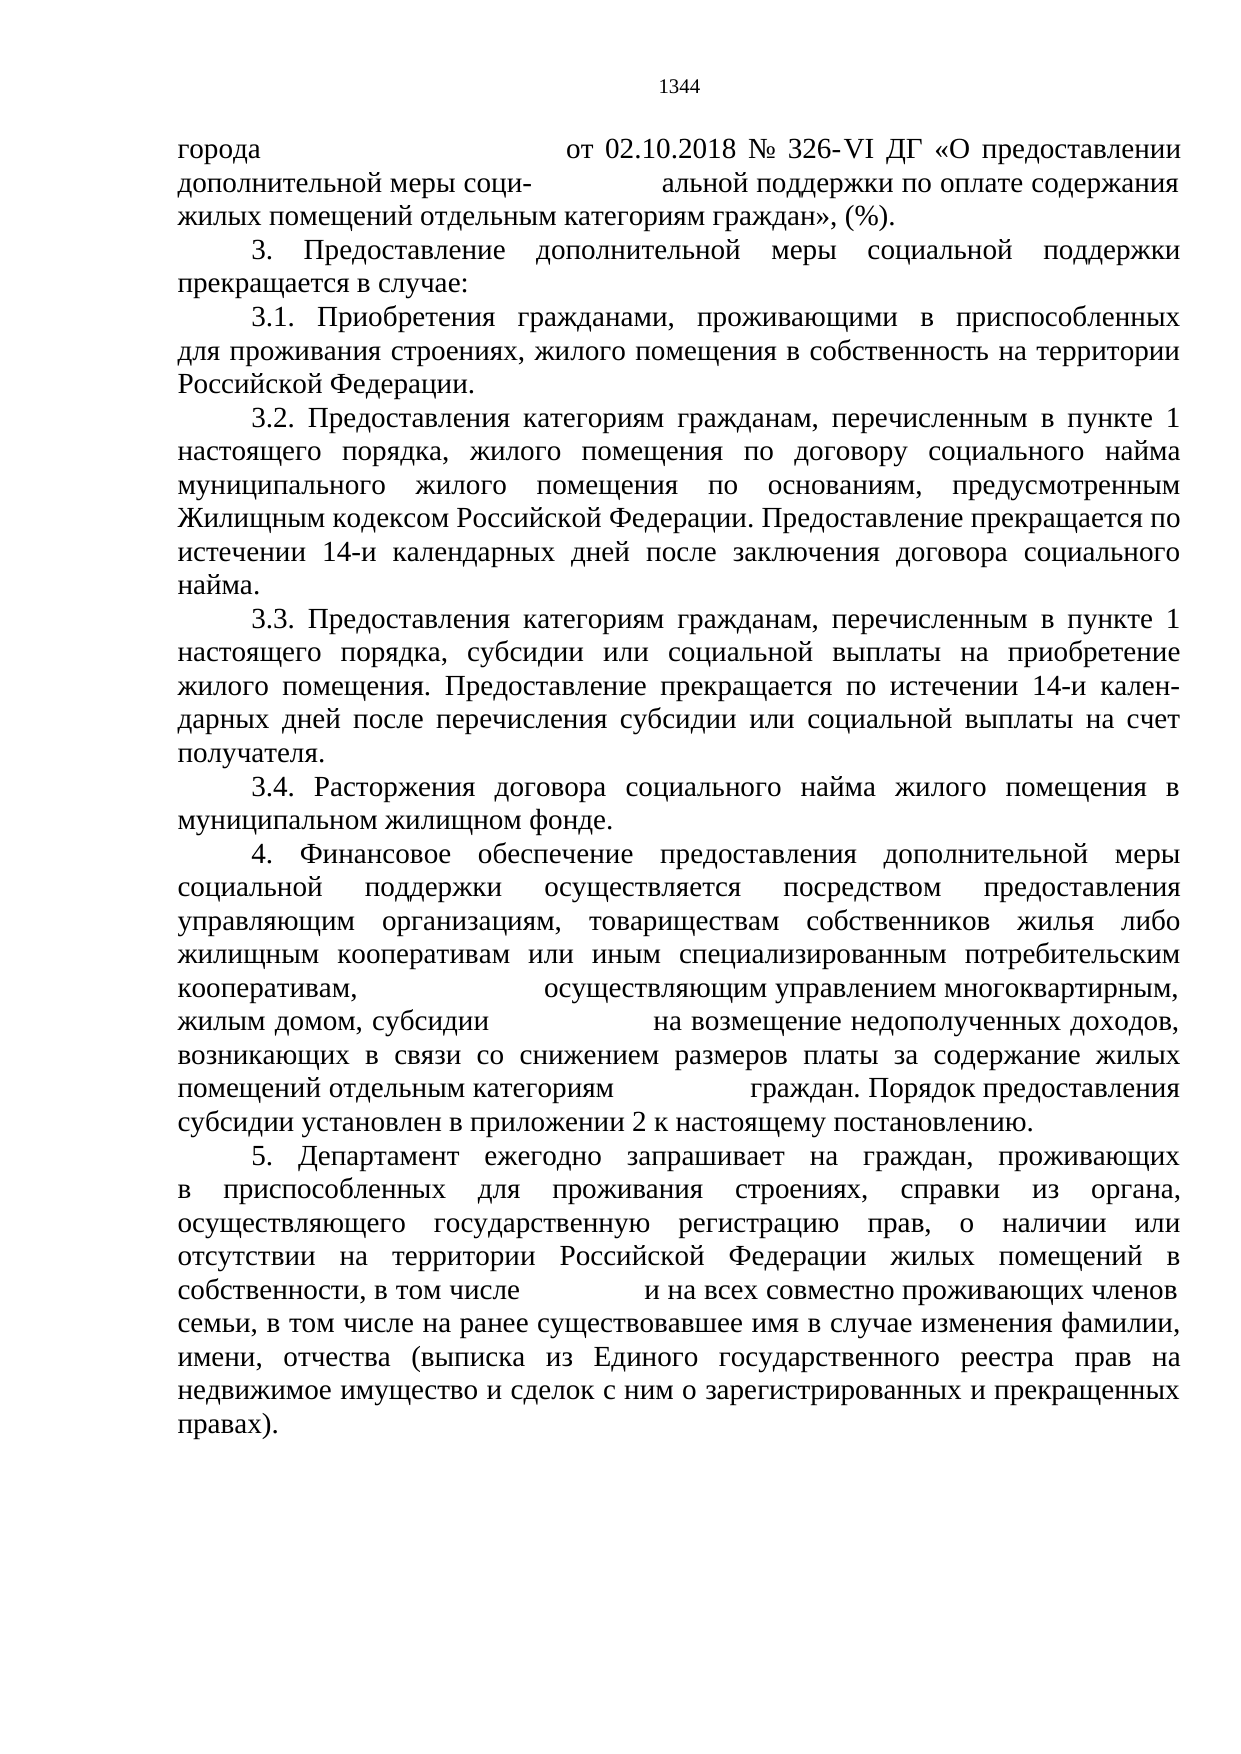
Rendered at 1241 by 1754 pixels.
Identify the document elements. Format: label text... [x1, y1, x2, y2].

text 3.3. Предоставления категориям гражданам, перечисленным в пункте 1 настоящего порядка, субсидии или социальной выплаты на приобретение жилого помещения. Предоставление прекращается по истечении 14-и кален- дарных дней после перечисления субсидии или социальной выплаты на счет получателя. [177, 601, 1181, 769]
list 3.1. Приобретения гражданами, проживающими в приспособленных для проживания строениях, жилого помещения в собственность на территории Российской Федерации. [177, 299, 1181, 400]
text 3.4. Расторжения договора социального найма жилого помещения в муниципальном жилищном фонде. [177, 769, 1181, 836]
list 4. Финансовое обеспечение предоставления дополнительной меры социальной поддержки осуществляется посредством предоставления управляющим организациям, товариществам собственников жилья либо жилищным кооперативам или иным специализированным потребительским кооперативам, осуществляющим управлением многоквартирным, жилым домом, субсидии на возмещение недополученных доходов, возникающих в связи со снижением размеров платы за содержание жилых помещений отдельным категориям граждан. Порядок предоставления субсидии установлен в приложении 2 к настоящему постановлению. [177, 836, 1181, 1138]
list 3.2. Предоставления категориям гражданам, перечисленным в пункте 1 настоящего порядка, жилого помещения по договору социального найма муниципального жилого помещения по основаниям, предусмотренным Жилищным кодексом Российской Федерации. Предоставление прекращается по истечении 14-и календарных дней после заключения договора социального найма. [177, 400, 1181, 601]
text 3. Предоставление дополнительной меры социальной поддержки прекращается в случае: [177, 232, 1181, 299]
list 5. Департамент ежегодно запрашивает на граждан, проживающих в приспособленных для проживания строениях, справки из органа, осуществляющего государственную регистрацию прав, о наличии или отсутствии на территории Российской Федерации жилых помещений в собственности, в том числе и на всех совместно проживающих членов семьи, в том числе на ранее существовавшее имя в случае изменения фамилии, имени, отчества (выписка из Единого государственного реестра прав на недвижимое имущество и сделок с ним о зарегистрированных и прекращенных правах). [177, 1138, 1181, 1439]
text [177, 131, 1181, 232]
